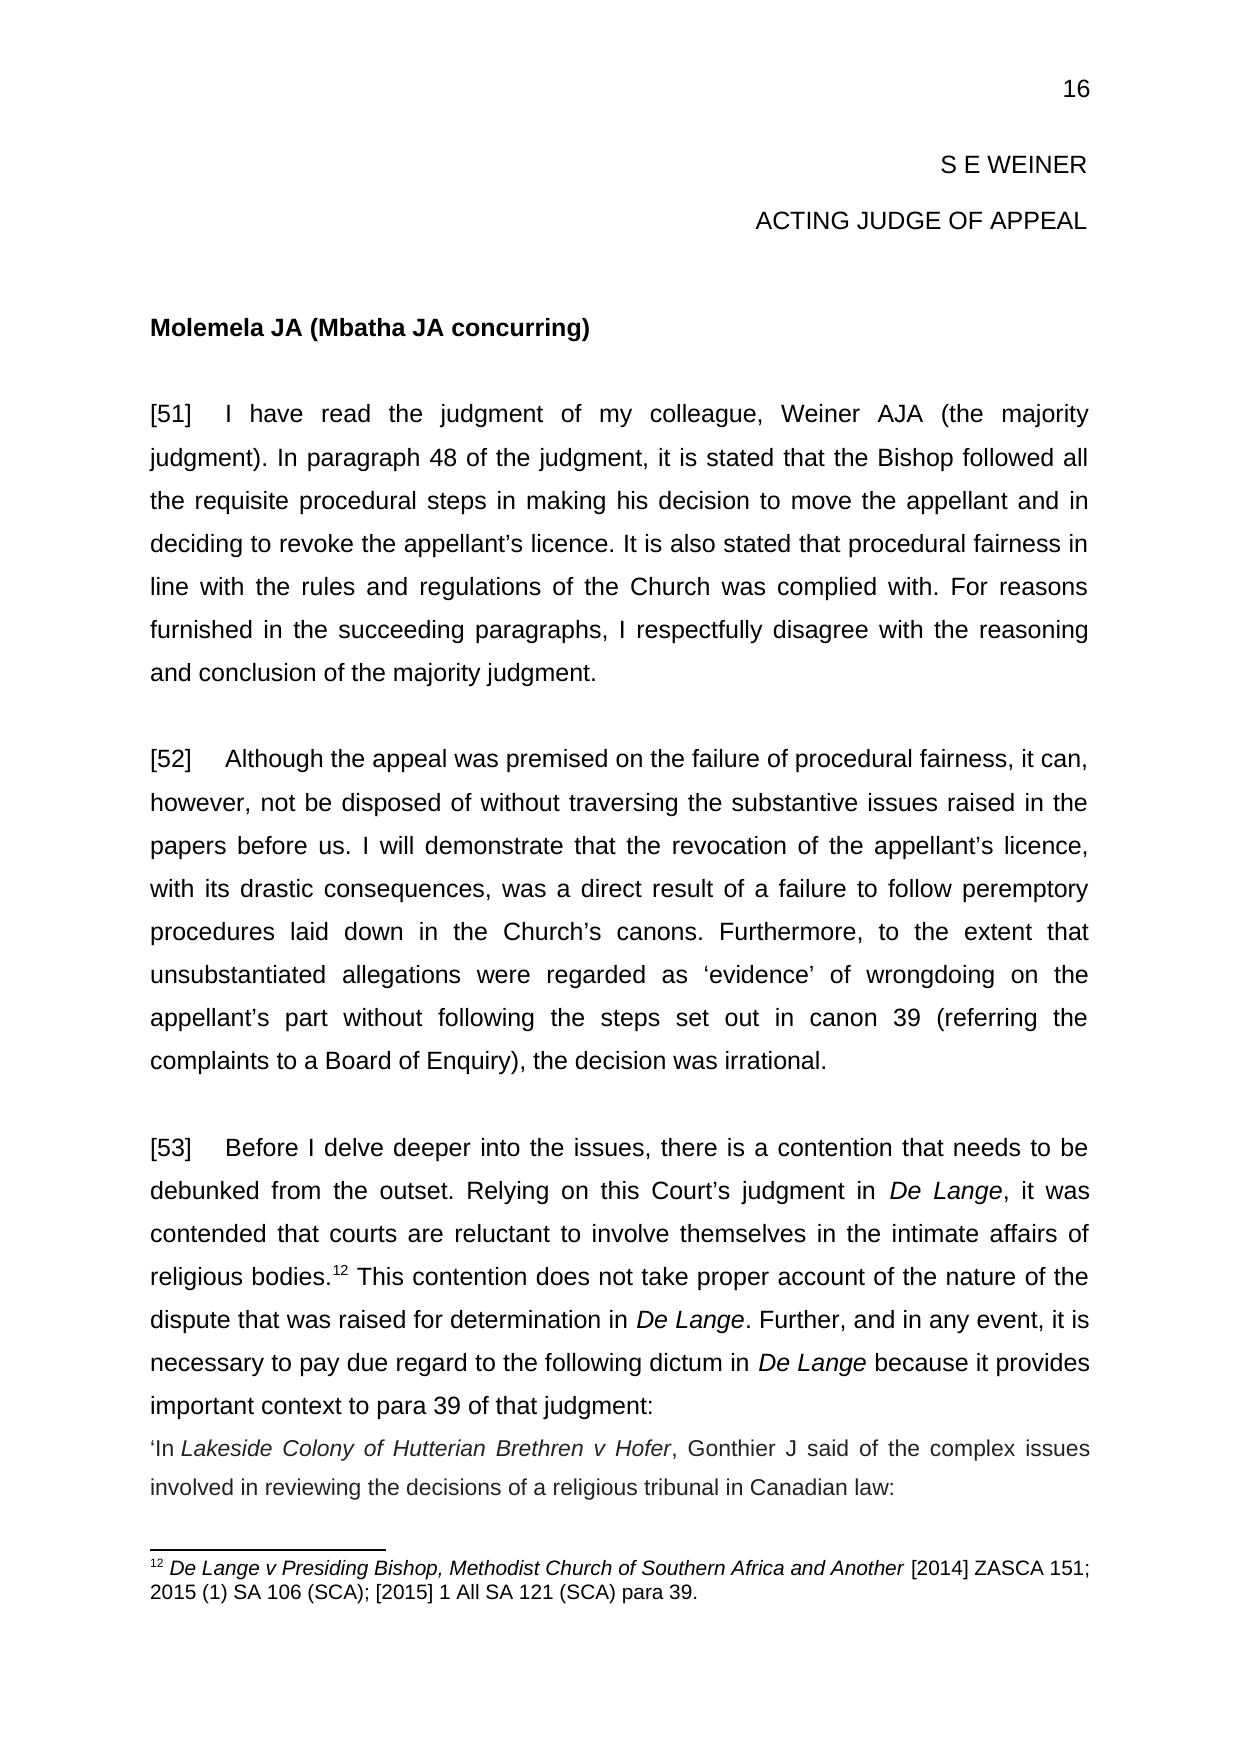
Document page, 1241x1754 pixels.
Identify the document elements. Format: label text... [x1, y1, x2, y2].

text [51] I have read the judgment of my colleague, Weiner AJA (the majority judgment). In paragraph 48 of the judgment, it is stated that the Bishop followed all the requisite procedural steps in making his decision to move the appellant and in deciding to revoke the appellant’s licence. It is also stated that procedural fairness in line with the rules and regulations of the Church was complied with. For reasons furnished in the succeeding paragraphs, I respectfully disagree with the reasoning and conclusion of the majority judgment. [150, 399, 1090, 687]
text ACTING JUDGE OF APPEAL [150, 206, 1087, 234]
text [53] Before I delve deeper into the issues, there is a contention that needs to be debunked from the outset. Relying on this Court’s judgment in De Lange, it was contended that courts are reluctant to involve themselves in the intimate affairs of religious bodies. This contention does not take proper account of the nature of the dispute that was raised for determination in De Lange. Further, and in any event, it is necessary to pay due regard to the following dictum in De Lange because it provides important context to para 39 of that judgment: [150, 1133, 1090, 1420]
text [52] Although the appeal was premised on the failure of procedural fairness, it can, however, not be disposed of without traversing the substantive issues raised in the papers before us. I will demonstrate that the revocation of the appellant’s licence, with its drastic consequences, was a direct result of a failure to follow peremptory procedures laid down in the Church’s canons. Furthermore, to the extent that unsubstantiated allegations were regarded as ‘evidence’ of wrongdoing on the appellant’s part without following the steps set out in canon 39 (referring the complaints to a Board of Enquiry), the decision was irrational. [150, 744, 1090, 1075]
text S E WEINER [150, 150, 1087, 179]
text Molemela JA (Mbatha JA concurring) [150, 313, 1090, 342]
text ‘In Lakeside Colony of Hutterian Brethren v Hofer, Gonthier J said of the complex issues involved in reviewing the decisions of a religious tribunal in Canadian law: [150, 1434, 1090, 1500]
